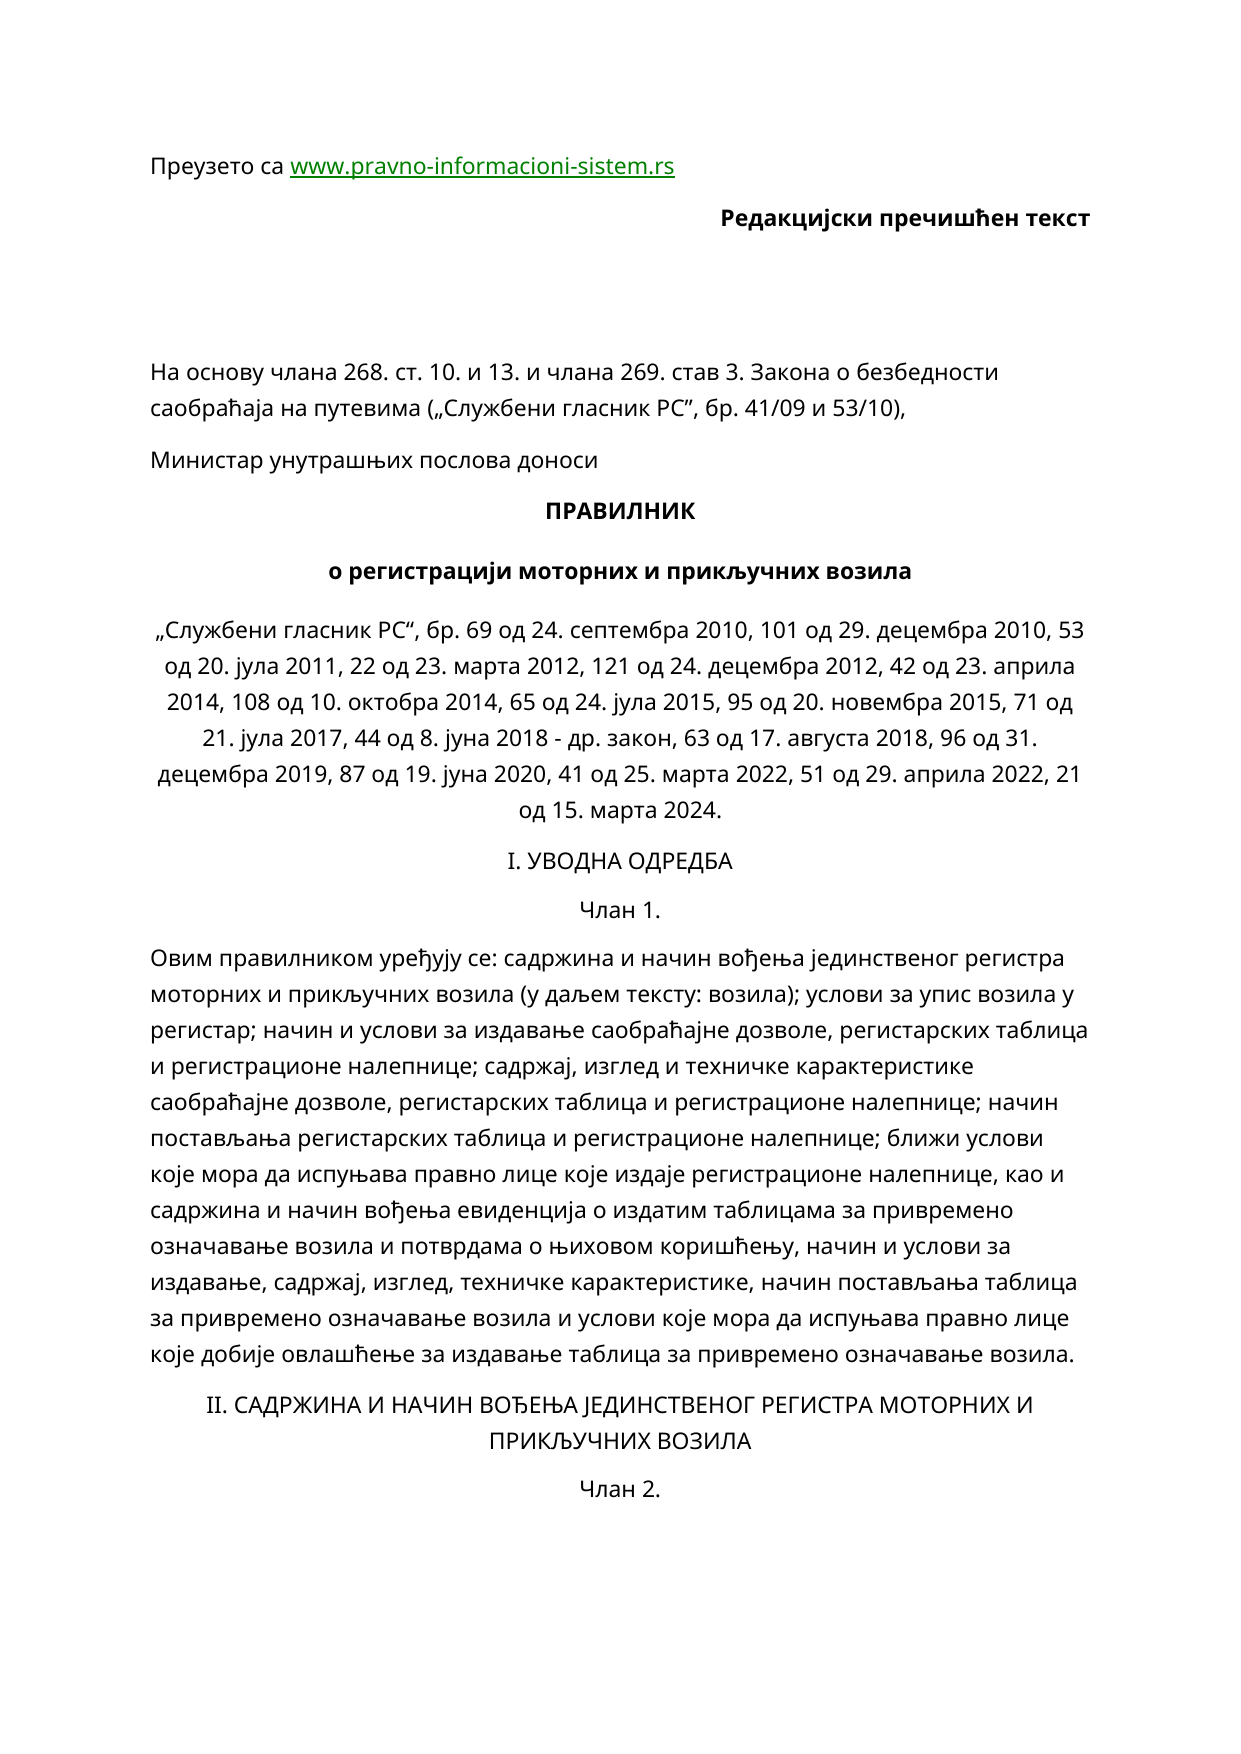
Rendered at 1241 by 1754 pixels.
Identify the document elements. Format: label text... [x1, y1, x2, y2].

text II. САДРЖИНА И НАЧИН ВОЂЕЊА ЈЕДИНСТВЕНОГ РЕГИСТРА МОТОРНИХ И ПРИКЉУЧНИХ ВОЗИЛА [150, 1389, 1090, 1456]
text Овим правилником уређују се: садржина и начин вођења јединственог регистра моторних и прикључних возила (у даљем тексту: возила); услови за упис возила у регистар; начин и услови за издавање саобраћајне дозволе, регистарских таблица и регистрационе налепнице; садржај, изглед и техничке карактеристике саобраћајне дозволе, регистарских таблица и регистрационе налепнице; начин постављања регистарских таблица и регистрационе налепнице; ближи услови које мора да испуњава правно лице које издаје регистрационе налепнице, као и садржина и начин вођења евиденција о издатим таблицама за привремено означавање возила и потврдама о њиховом коришћењу, начин и услови за издавање, садржај, изглед, техничке карактеристике, начин постављања таблица за привремено означавање возила и услови које мора да испуњава правно лице које добије овлашћење за издавање таблица за привремено означавање возила. [150, 942, 1090, 1369]
text Члан 1. [150, 894, 1090, 925]
text ПРАВИЛНИК [150, 495, 1090, 527]
text о регистрацији моторних и прикључних возила [150, 555, 1090, 586]
text „Службени гласник РС“, бр. 69 од 24. септембра 2010, 101 од 29. децембра 2010, 53 од 20. јула 2011, 22 од 23. марта 2012, 121 од 24. децембра 2012, 42 од 23. априла 2014, 108 од 10. октобра 2014, 65 од 24. јула 2015, 95 од 20. новембра 2015, 71 од 21. јула 2017, 44 од 8. јуна 2018 - др. закон, 63 од 17. августа 2018, 96 од 31. децембра 2019, 87 од 19. јуна 2020, 41 од 25. марта 2022, 51 од 29. априла 2022, 21 од 15. марта 2024. [150, 614, 1090, 825]
text Редакцијски пречишћен текст [150, 202, 1090, 233]
text Члан 2. [150, 1473, 1090, 1505]
text Министар унутрашњих послова доноси [150, 444, 1090, 475]
text I. УВОДНА ОДРЕДБА [150, 845, 1090, 877]
text На основу члана 268. ст. 10. и 13. и члана 269. став 3. Закона о безбедности саобраћаја на путевима („Службени гласник РС”, бр. 41/09 и 53/10), [150, 356, 1090, 423]
text ﻿Преузето са www.pravno-informacioni-sistem.rs [150, 150, 1090, 181]
